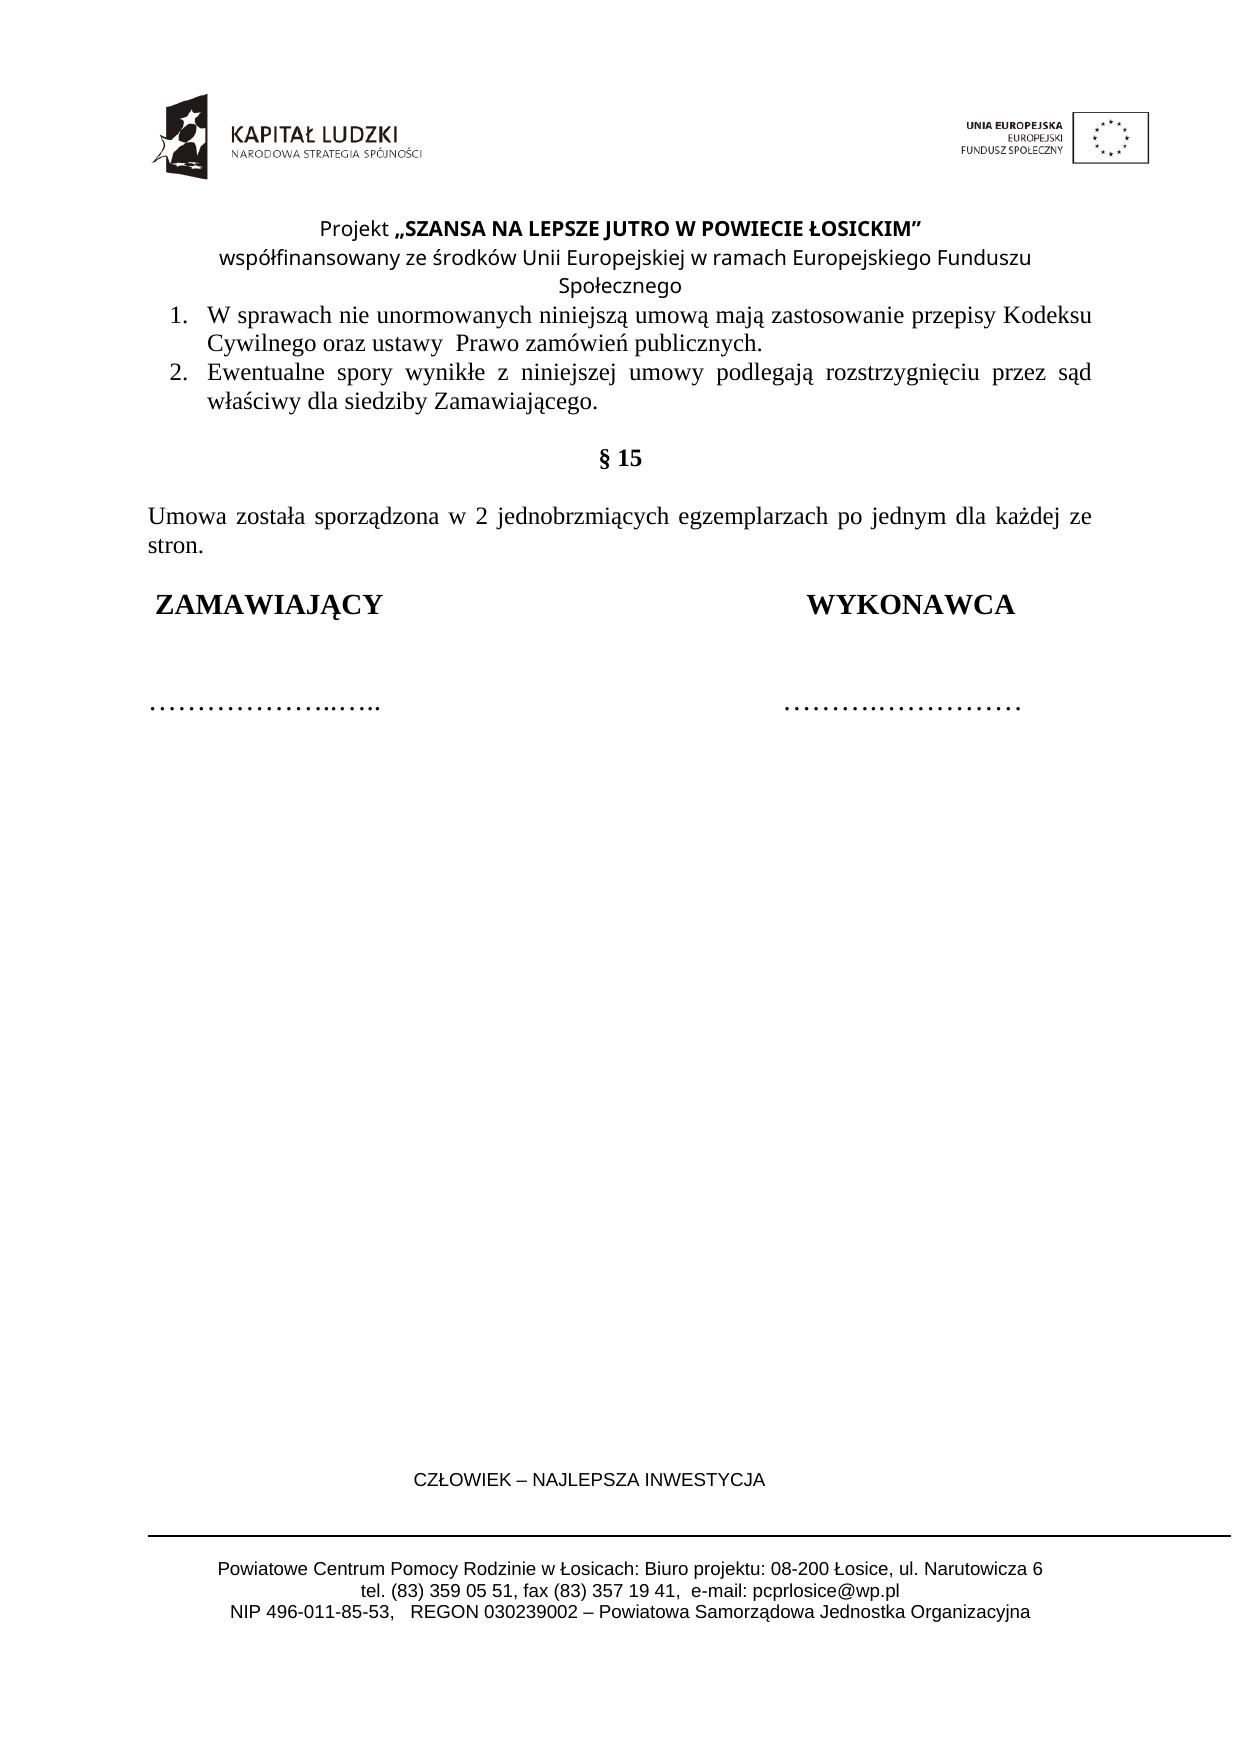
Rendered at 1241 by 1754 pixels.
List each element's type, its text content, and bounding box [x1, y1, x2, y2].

picture [921, 73, 1152, 215]
list W sprawach nie unormowanych niniejszą umową mają zastosowanie przepisy Kodeksu Cywilnego oraz ustawy Prawo zamówień publicznych. [169, 300, 1093, 357]
text Umowa została sporządzona w 2 jednobrzmiących egzemplarzach po jednym dla każdej ze stron. [148, 501, 1093, 558]
text ZAMAWIAJĄCY WYKONAWCA [148, 587, 1093, 621]
text ………………..….. ……….…………… [148, 683, 1093, 717]
text § 15 [148, 443, 1093, 472]
list Ewentualne spory wynikłe z niniejszej umowy podlegają rozstrzygnięciu przez sąd właściwy dla siedziby Zamawiającego. [169, 357, 1093, 415]
picture [147, 73, 443, 215]
